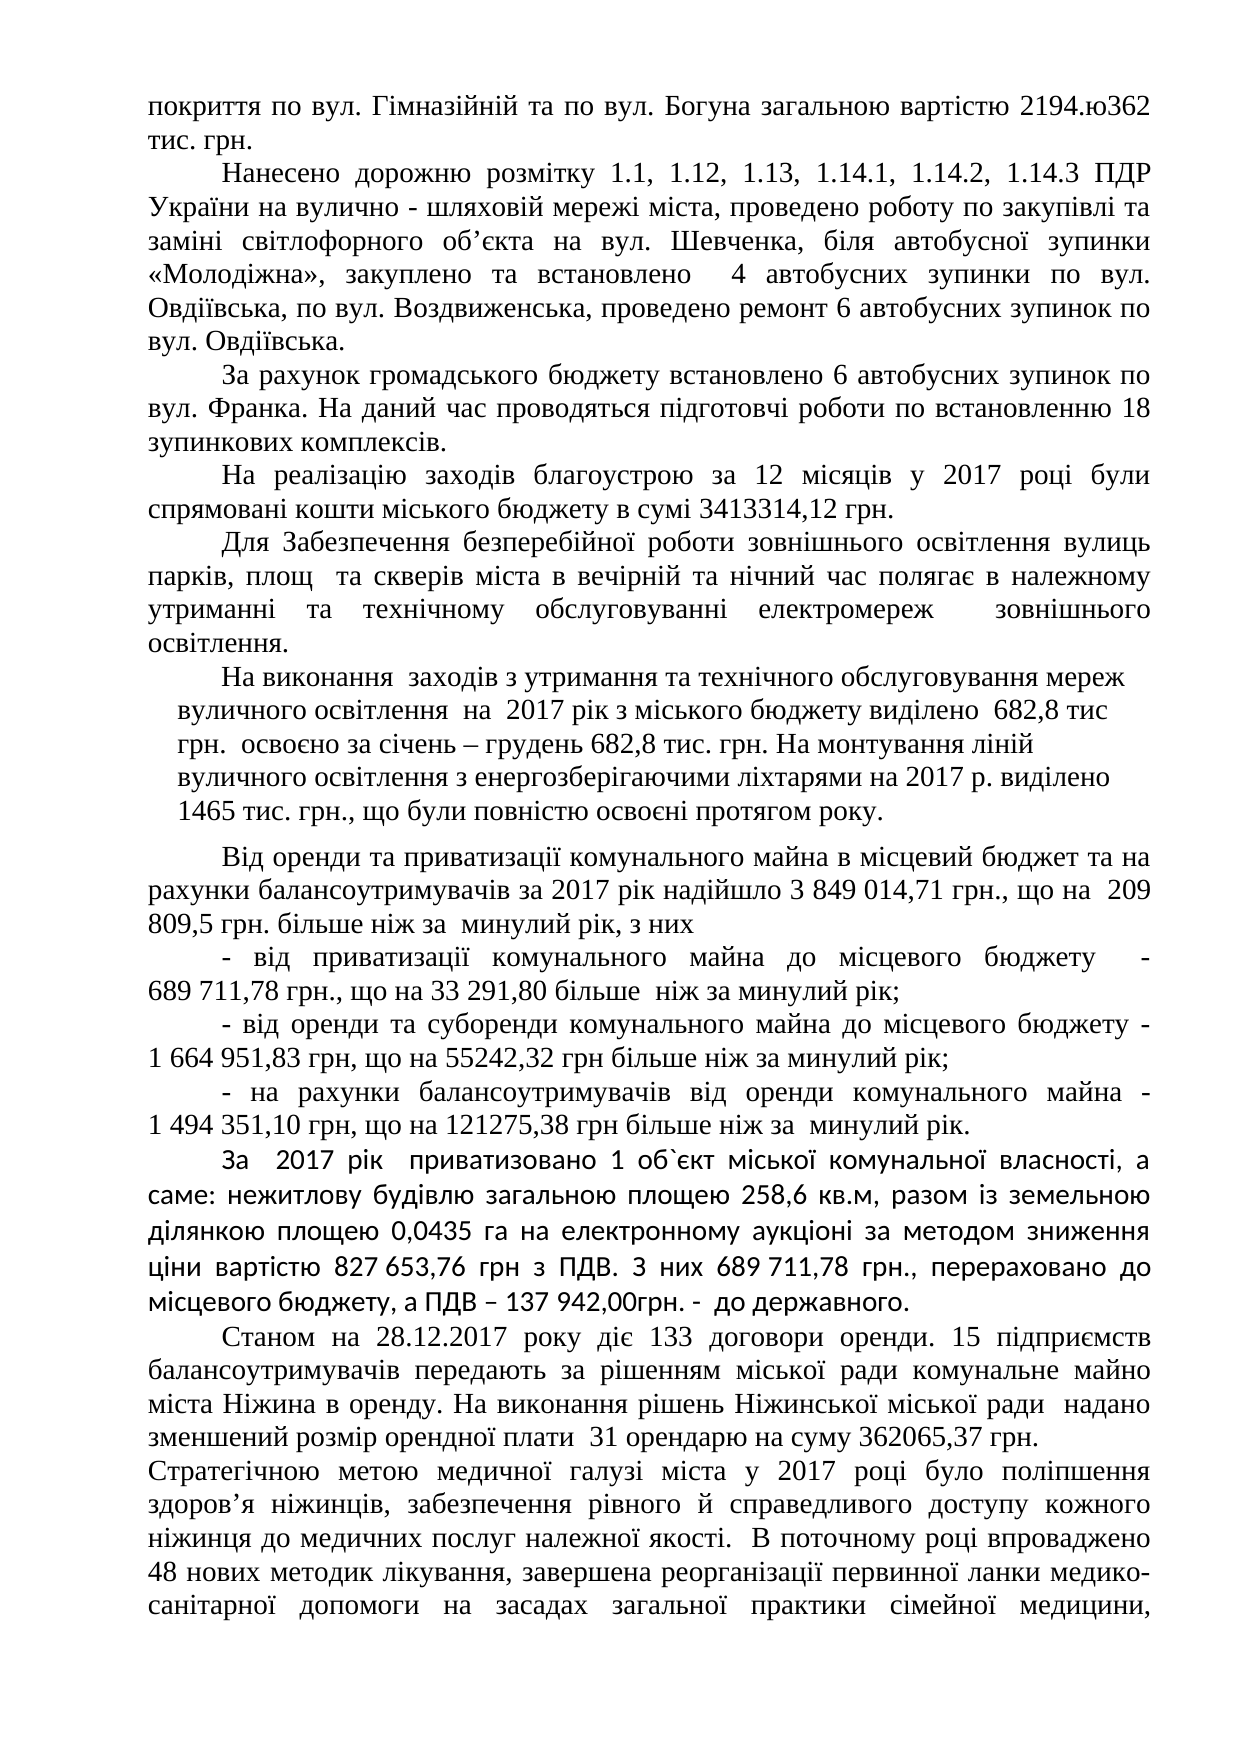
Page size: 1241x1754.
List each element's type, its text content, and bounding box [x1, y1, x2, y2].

text Для Забезпечення безперебійної роботи зовнішнього освітлення вулиць парків, площ та скверів міста в вечірній та нічний час полягає в належному утриманні та технічному обслуговуванні електромереж зовнішнього освітлення. [148, 524, 1152, 659]
text - від оренди та суборенди комунального майна до місцевого бюджету -1 664 951,83 грн, що на 55242,32 грн більше ніж за минулий рік; [148, 1007, 1152, 1074]
list За рахунок громадського бюджету встановлено 6 автобусних зупинок по вул. Франка. На даний час проводяться підготовчі роботи по встановленню 18 зупинкових комплексів. [148, 357, 1152, 457]
text Від оренди та приватизації комунального майна в місцевий бюджет та на рахунки балансоутримувачів за 2017 рік надійшло 3 849 014,71 грн., що на 209 809,5 грн. більше ніж за минулий рік, з них [148, 839, 1152, 939]
list Нанесено дорожню розмітку 1.1, 1.12, 1.13, 1.14.1, 1.14.2, 1.14.3 ПДР України на вулично - шляховій мережі міста, проведено роботу по закупівлі та заміні світлофорного об’єкта на вул. Шевченка, біля автобусної зупинки «Молодіжна», закуплено та встановлено 4 автобусних зупинки по вул. Овдіївська, по вул. Воздвиженська, проведено ремонт 6 автобусних зупинок по вул. Овдіївська. [148, 156, 1152, 357]
text - від приватизації комунального майна до місцевого бюджету - 689 711,78 грн., що на 33 291,80 більше ніж за минулий рік; [148, 939, 1152, 1007]
text На виконання заходів з утримання та технічного обслуговування мереж вуличного освітлення на 2017 рік з міського бюджету виділено 682,8 тис грн. освоєно за січень – грудень 682,8 тис. грн. На монтування ліній вуличного освітлення з енергозберігаючими ліхтарями на 2017 р. виділено 1465 тис. грн., що були повністю освоєні протягом року. [177, 659, 1152, 826]
text - на рахунки балансоутримувачів від оренди комунального майна - 1 494 351,10 грн, що на 121275,38 грн більше ніж за минулий рік. [148, 1074, 1152, 1141]
text На реалізацію заходів благоустрою за 12 місяців у 2017 році були спрямовані кошти міського бюджету в сумі 3413314,12 грн. [148, 457, 1152, 524]
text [148, 1453, 1152, 1621]
text За 2017 рік приватизовано 1 об`єкт міської комунальної власності, а саме: нежитлову будівлю загальною площею 258,6 кв.м, разом із земельною ділянкою площею 0,0435 га на електронному аукціоні за методом зниження ціни вартістю 827 653,76 грн з ПДВ. З них 689 711,78 грн., перераховано до місцевого бюджету, а ПДВ – 137 942,00грн. - до державного. [148, 1141, 1152, 1319]
text Станом на 28.12.2017 року діє 133 договори оренди. 15 підприємств балансоутримувачів передають за рішенням міської ради комунальне майно міста Ніжина в оренду. На виконання рішень Ніжинської міської ради надано зменшений розмір орендної плати 31 орендарю на суму 362065,37 грн. [148, 1319, 1152, 1453]
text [148, 88, 1152, 156]
